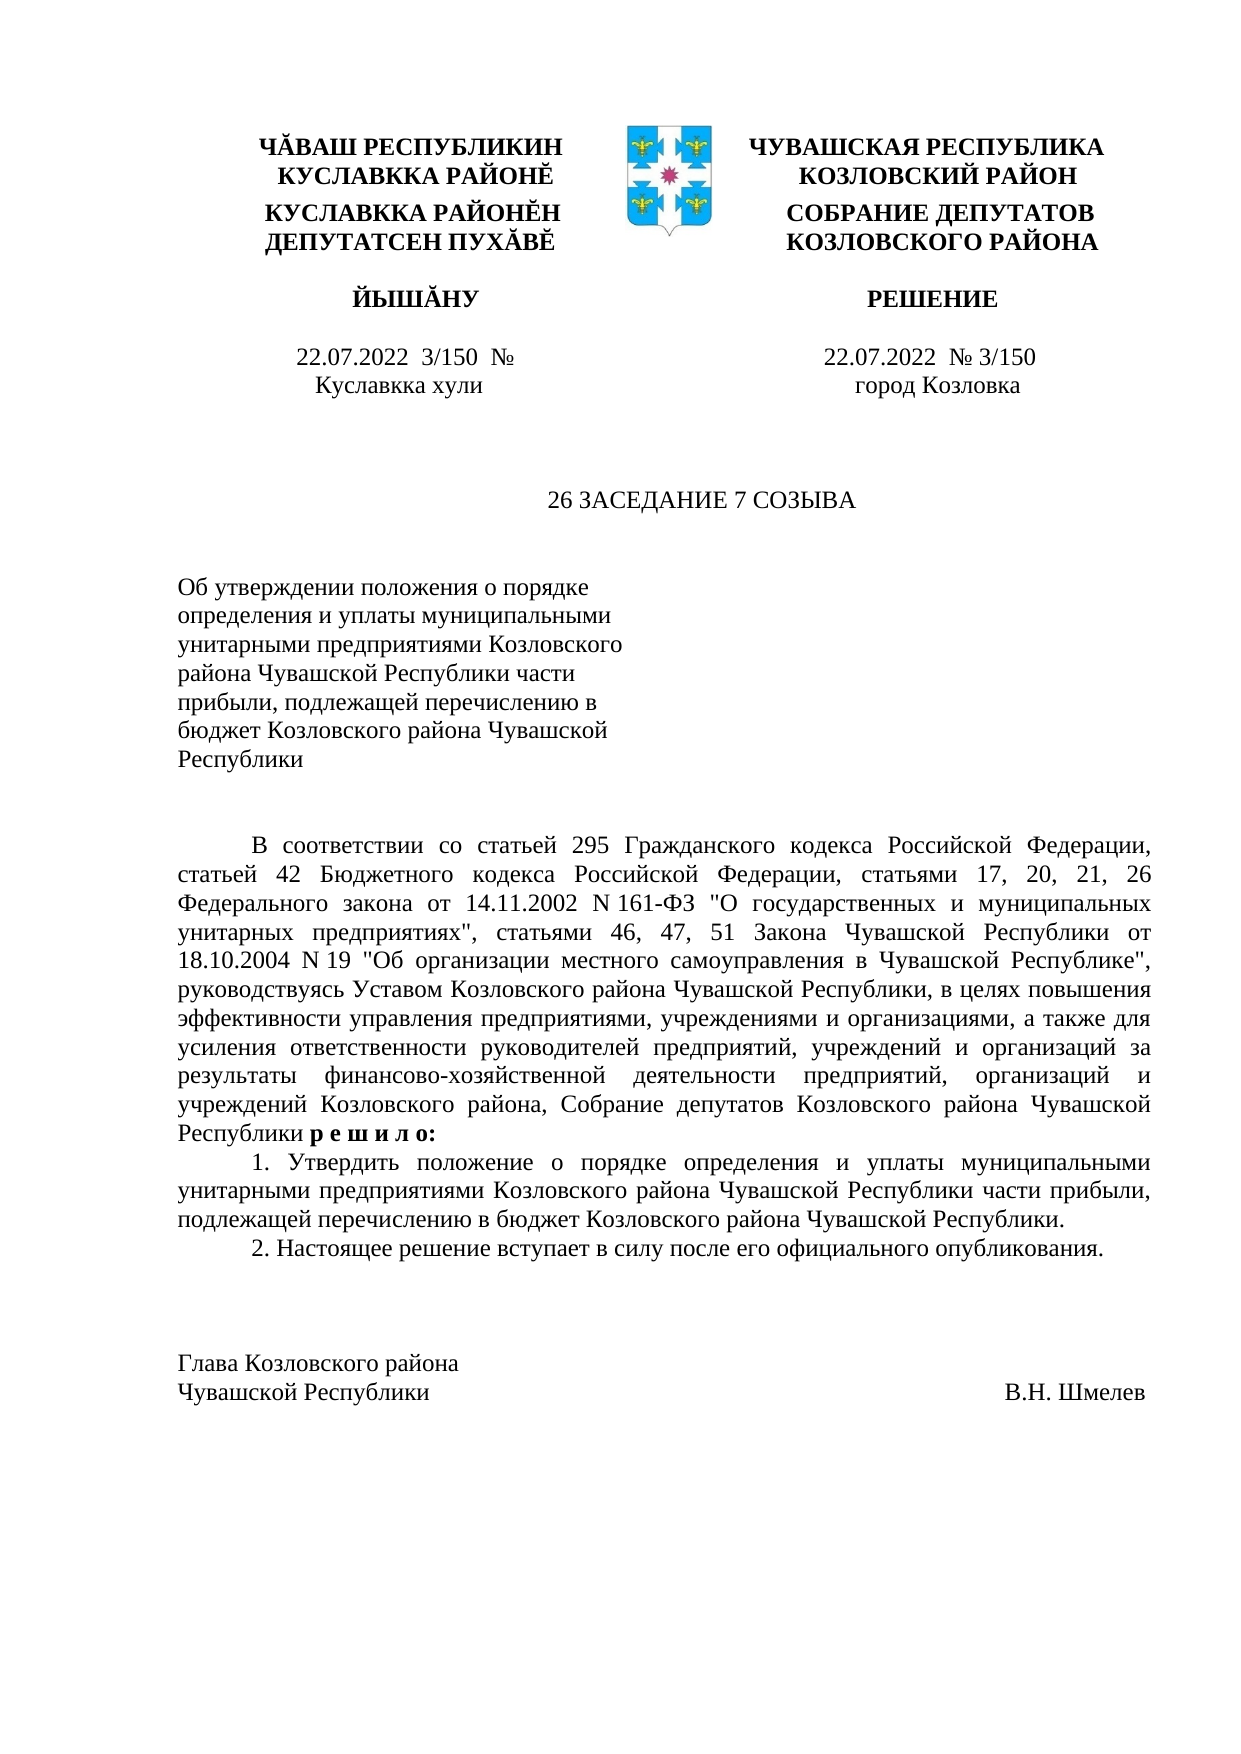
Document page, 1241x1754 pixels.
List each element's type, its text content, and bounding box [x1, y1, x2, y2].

text 1. Утвердить положение о порядке определения и уплаты муниципальными унитарными предприятиями Козловского района Чувашской Республики части прибыли, подлежащей перечислению в бюджет Козловского района Чувашской Республики. [177, 1147, 1152, 1233]
text унитарными предприятиями Козловского [177, 629, 1152, 658]
text Глава Козловского района [177, 1348, 1152, 1377]
text бюджет Козловского района Чувашской [177, 716, 1152, 744]
text определения и уплаты муниципальными [177, 601, 1152, 629]
table_cell КУСЛАВККА РАЙОНĔН ДЕПУТАТСЕН ПУХăВĔ ЙЫШăНУ 22.07.2022 3/150 № Куславкка хули [166, 190, 590, 399]
table_header ЧУВАШСКАЯ РЕСПУБЛИКА КОЗЛОВСКИЙ РАЙОН [713, 104, 1140, 190]
text Чувашской Республики В.Н. Шмелев [177, 1377, 1152, 1406]
text В соответствии со статьей 295 Гражданского кодекса Российской Федерации, статьей 42 Бюджетного кодекса Российской Федерации, статьями 17, 20, 21, 26 Федерального закона от 14.11.2002 N 161-ФЗ "О государственных и муниципальных унитарных предприятиях", статьями 46, 47, 51 Закона Чувашской Республики от 18.10.2004 N 19 "Об организации местного самоуправления в Чувашской Республике", руководствуясь Уставом Козловского района Чувашской Республики, в целях повышения эффективности управления предприятиями, учреждениями и организациями, а также для усиления ответственности руководителей предприятий, учреждений и организаций за результаты финансово-хозяйственной деятельности предприятий, организаций и учреждений Козловского района, Собрание депутатов Козловского района Чувашской Республики р е ш и л о: [177, 831, 1152, 1147]
text района Чувашской Республики части [177, 658, 1152, 687]
picture [625, 125, 713, 237]
text 26 ЗАСЕДАНИЕ 7 СОЗЫВА [177, 486, 1152, 514]
text 2. Настоящее решение вступает в силу после его официального опубликования. [177, 1233, 1152, 1262]
text прибыли, подлежащей перечислению в [177, 687, 1152, 716]
text Республики [177, 744, 1152, 773]
table_header Чăваш Республикин КУСЛАВККА РАЙОНĔ [166, 104, 590, 190]
text Об утверждении положения о порядке [177, 572, 1152, 601]
table_cell СОБРАНИЕ ДЕПУТАТОВ КОЗЛОВСКОГО РАЙОНА РЕШЕНИЕ 22.07.2022 № 3/150 город Козловка [713, 190, 1140, 399]
table_header [590, 104, 712, 399]
